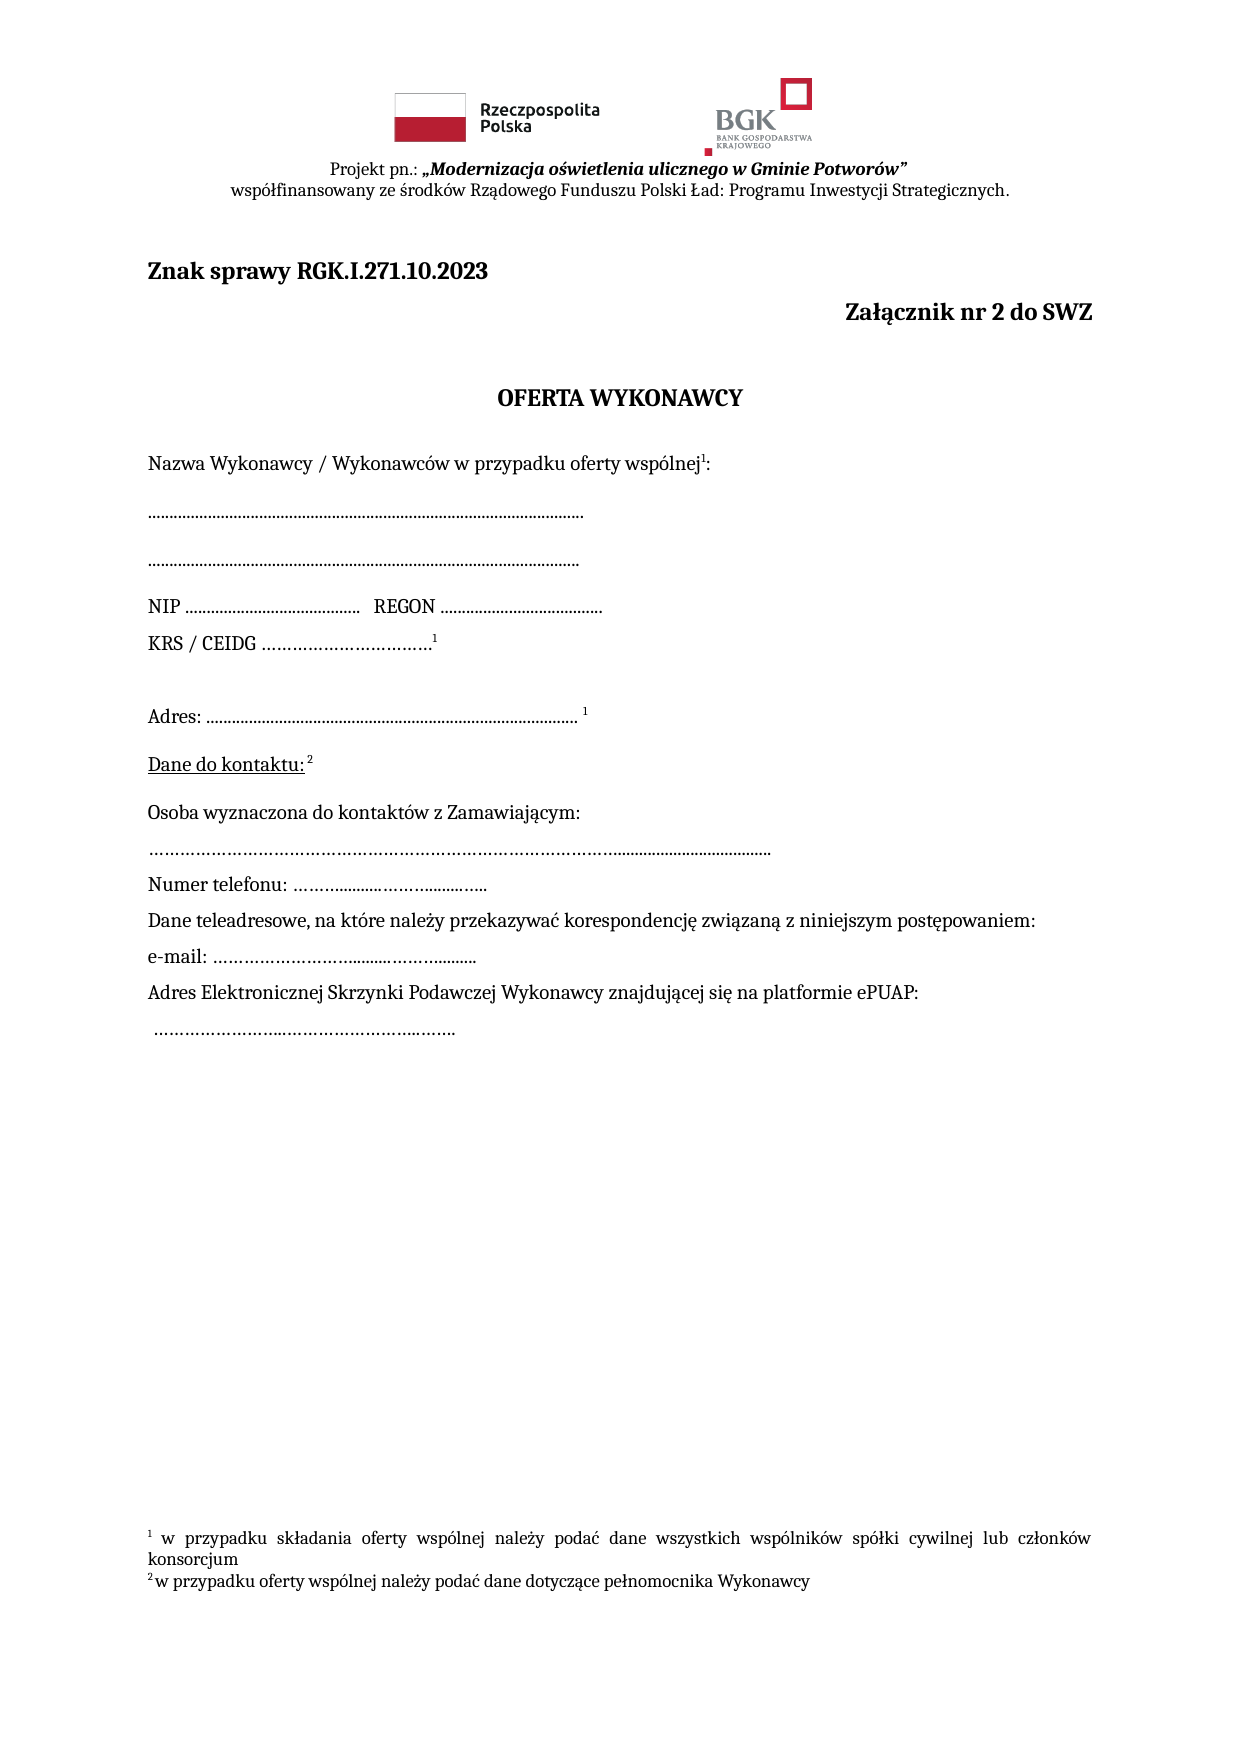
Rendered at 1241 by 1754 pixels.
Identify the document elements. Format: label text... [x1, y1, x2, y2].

text Znak sprawy RGK.I.271.10.2023 [148, 257, 1093, 286]
subtitle Załącznik nr 2 do SWZ [148, 298, 1093, 327]
picture [704, 78, 812, 156]
subtitle ...................................................................................................... [148, 499, 1093, 523]
subtitle e-mail: ……………………….........………......... [148, 945, 1093, 969]
subtitle Adres: ....................................................................................... 1 [148, 704, 1093, 728]
subtitle OFERTA WYKONAWCY [148, 384, 1093, 413]
subtitle Nazwa Wykonawcy / Wykonawców w przypadku oferty wspólnej1: [148, 451, 1093, 475]
text NIP ......................................... REGON ...................................... [148, 595, 1093, 619]
subtitle Osoba wyznaczona do kontaktów z Zamawiającym: [148, 801, 1093, 825]
text Dane do kontaktu: 2 [148, 752, 1093, 776]
subtitle 2 w przypadku oferty wspólnej należy podać dane dotyczące pełnomocnika Wykonawcy [148, 1570, 1093, 1592]
subtitle Dane teleadresowe, na które należy przekazywać korespondencję związaną z niniejszym postępowaniem: [148, 909, 1093, 933]
text Adres Elektronicznej Skrzynki Podawczej Wykonawcy znajdującej się na platformie ePUAP: [148, 981, 1093, 1004]
text KRS / CEIDG ……………………………1 [148, 632, 1093, 656]
subtitle ……………………………………………………………………………….................................... [148, 837, 1093, 861]
subtitle 1 w przypadku składania oferty wspólnej należy podać dane wszystkich wspólników spółki cywilnej lub członków konsorcjum [148, 1527, 1093, 1570]
subtitle Numer telefonu: ………..........………........….. [148, 873, 1093, 897]
picture [354, 73, 613, 159]
subtitle ..................................................................................................... [148, 547, 1093, 571]
text ……………………..……………………..……. [148, 1017, 1093, 1041]
